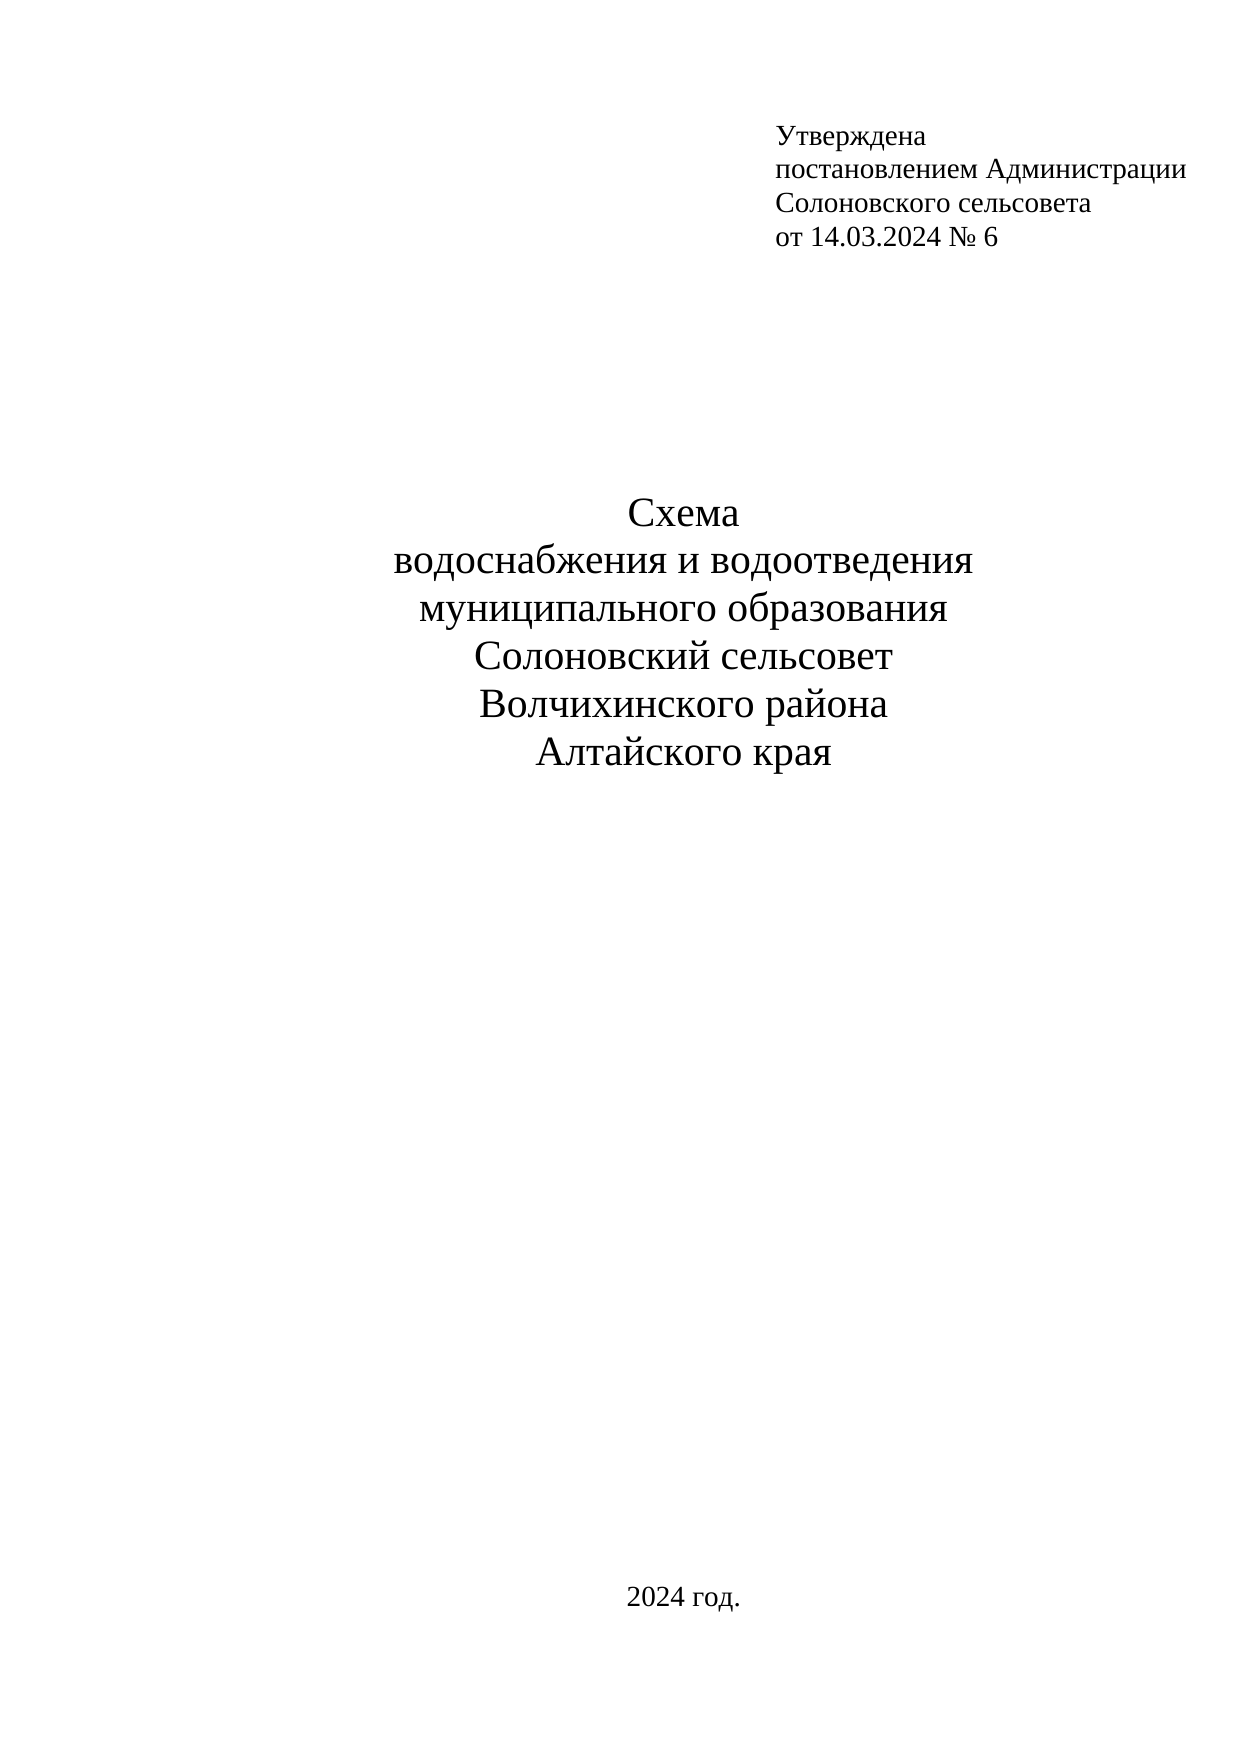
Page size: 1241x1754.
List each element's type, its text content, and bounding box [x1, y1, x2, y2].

text Солоновского сельсовета [177, 185, 1190, 219]
text Алтайского края [177, 727, 1190, 774]
text Волчихинского района [177, 679, 1190, 727]
text Утверждена [177, 118, 1190, 152]
text муниципального образования [177, 583, 1190, 631]
text Солоновский сельсовет [177, 631, 1190, 679]
text водоснабжения и водоотведения [177, 535, 1190, 583]
text 2024 год. [177, 1579, 1190, 1613]
text Схема [177, 487, 1190, 535]
text постановлением Администрации [177, 152, 1190, 185]
text от 14.03.2024 № 6 [177, 219, 1190, 252]
